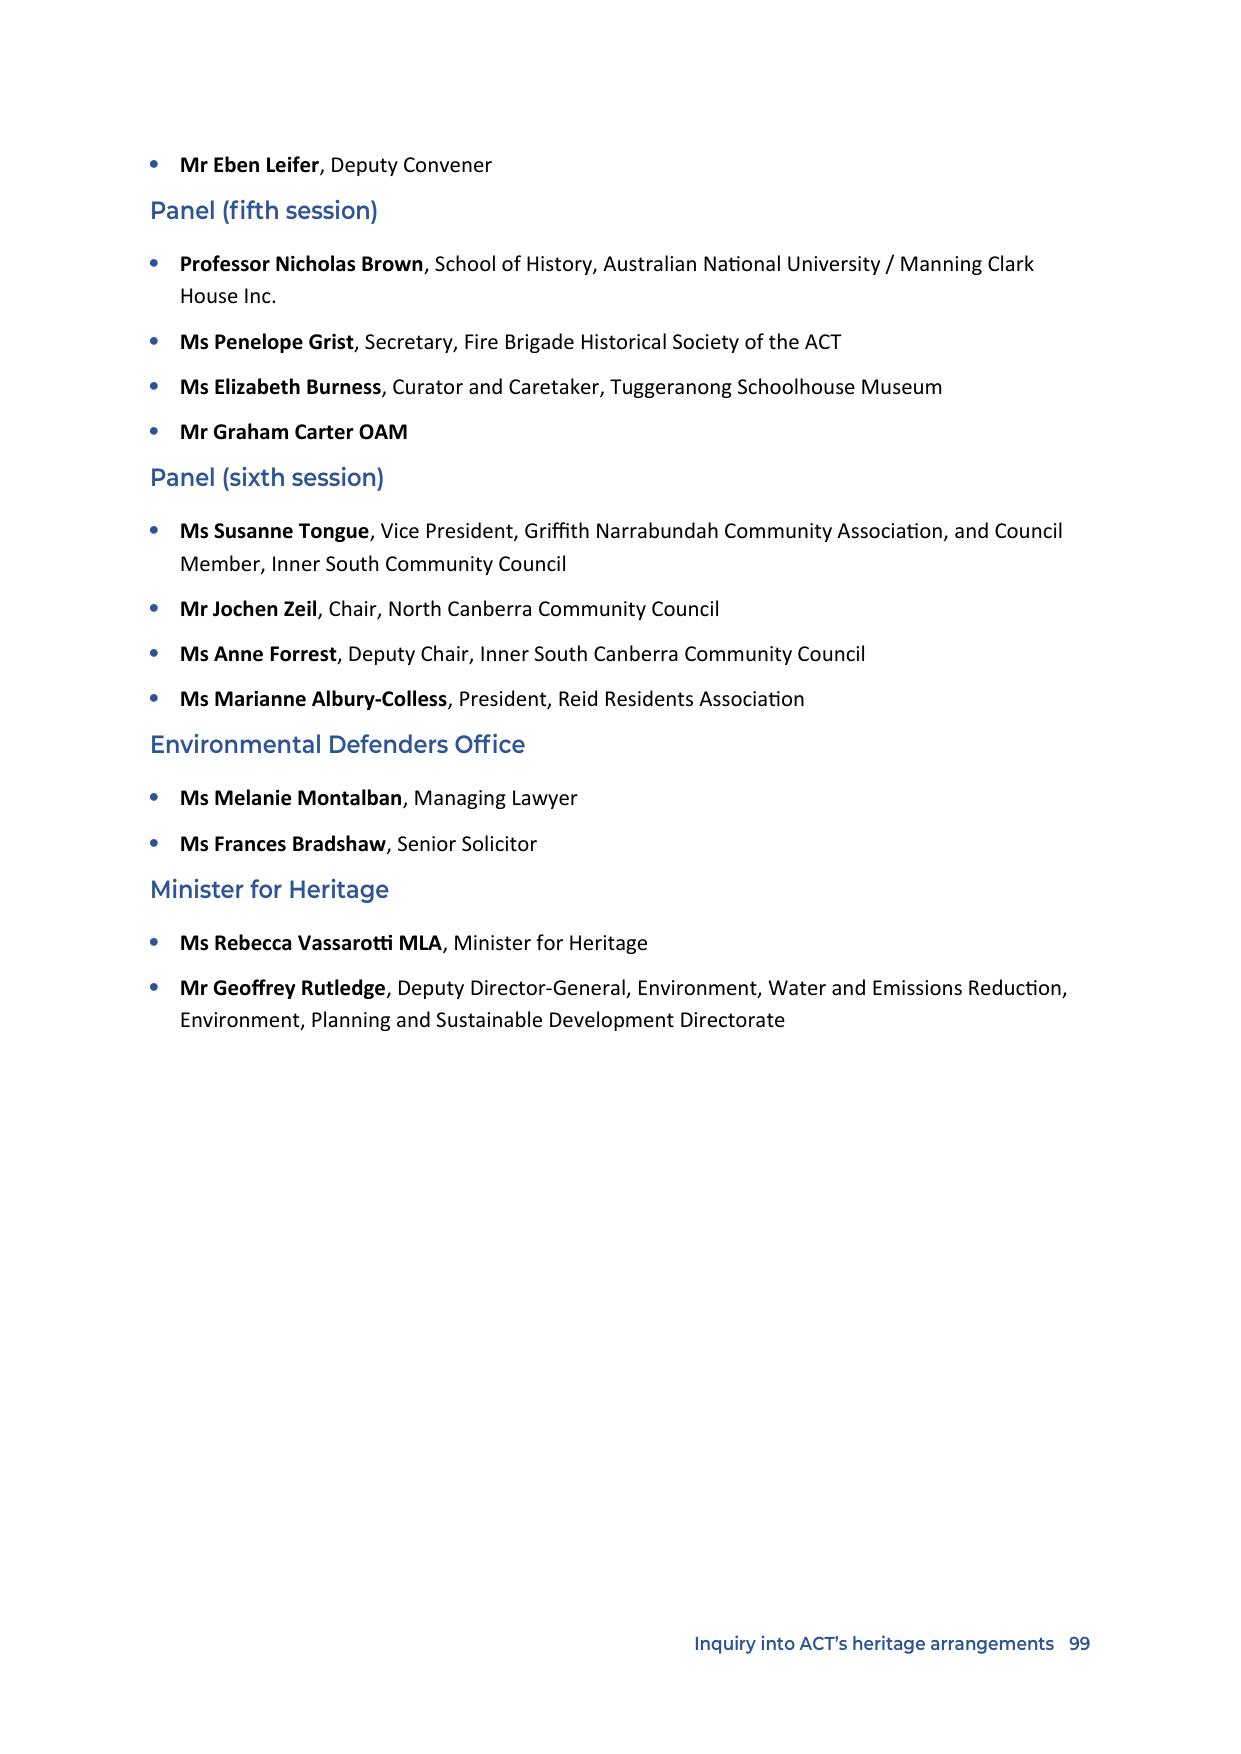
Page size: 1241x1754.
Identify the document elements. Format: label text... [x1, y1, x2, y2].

subtitle Panel (sixth session) [150, 462, 1090, 493]
list Ms Susanne Tongue, Vice President, Griffith Narrabundah Community Association, and Council Member, Inner South Community Council [150, 516, 1090, 577]
list Mr Geoffrey Rutledge, Deputy Director-General, Environment, Water and Emissions Reduction, Environment, Planning and Sustainable Development Directorate [150, 973, 1090, 1034]
list Mr Eben Leifer, Deputy Convener [150, 150, 1090, 178]
list Ms Penelope Grist, Secretary, Fire Brigade Historical Society of the ACT [150, 327, 1090, 355]
list Ms Anne Forrest, Deputy Chair, Inner South Canberra Community Council [150, 639, 1090, 667]
list Mr Graham Carter OAM [150, 417, 1090, 445]
subtitle Panel (fifth session) [150, 195, 1090, 226]
list Professor Nicholas Brown, School of History, Australian National University / Manning Clark House Inc. [150, 249, 1090, 310]
list Ms Marianne Albury-Colless, President, Reid Residents Association [150, 684, 1090, 713]
subtitle Environmental Defenders Office [150, 730, 1090, 760]
list Ms Frances Bradshaw, Senior Solicitor [150, 829, 1090, 857]
list Ms Rebecca Vassarotti MLA, Minister for Heritage [150, 928, 1090, 956]
list Mr Jochen Zeil, Chair, North Canberra Community Council [150, 594, 1090, 622]
subtitle Minister for Heritage [150, 874, 1090, 904]
list Ms Melanie Montalban, Managing Lawyer [150, 783, 1090, 812]
list Ms Elizabeth Burness, Curator and Caretaker, Tuggeranong Schoolhouse Museum [150, 372, 1090, 400]
